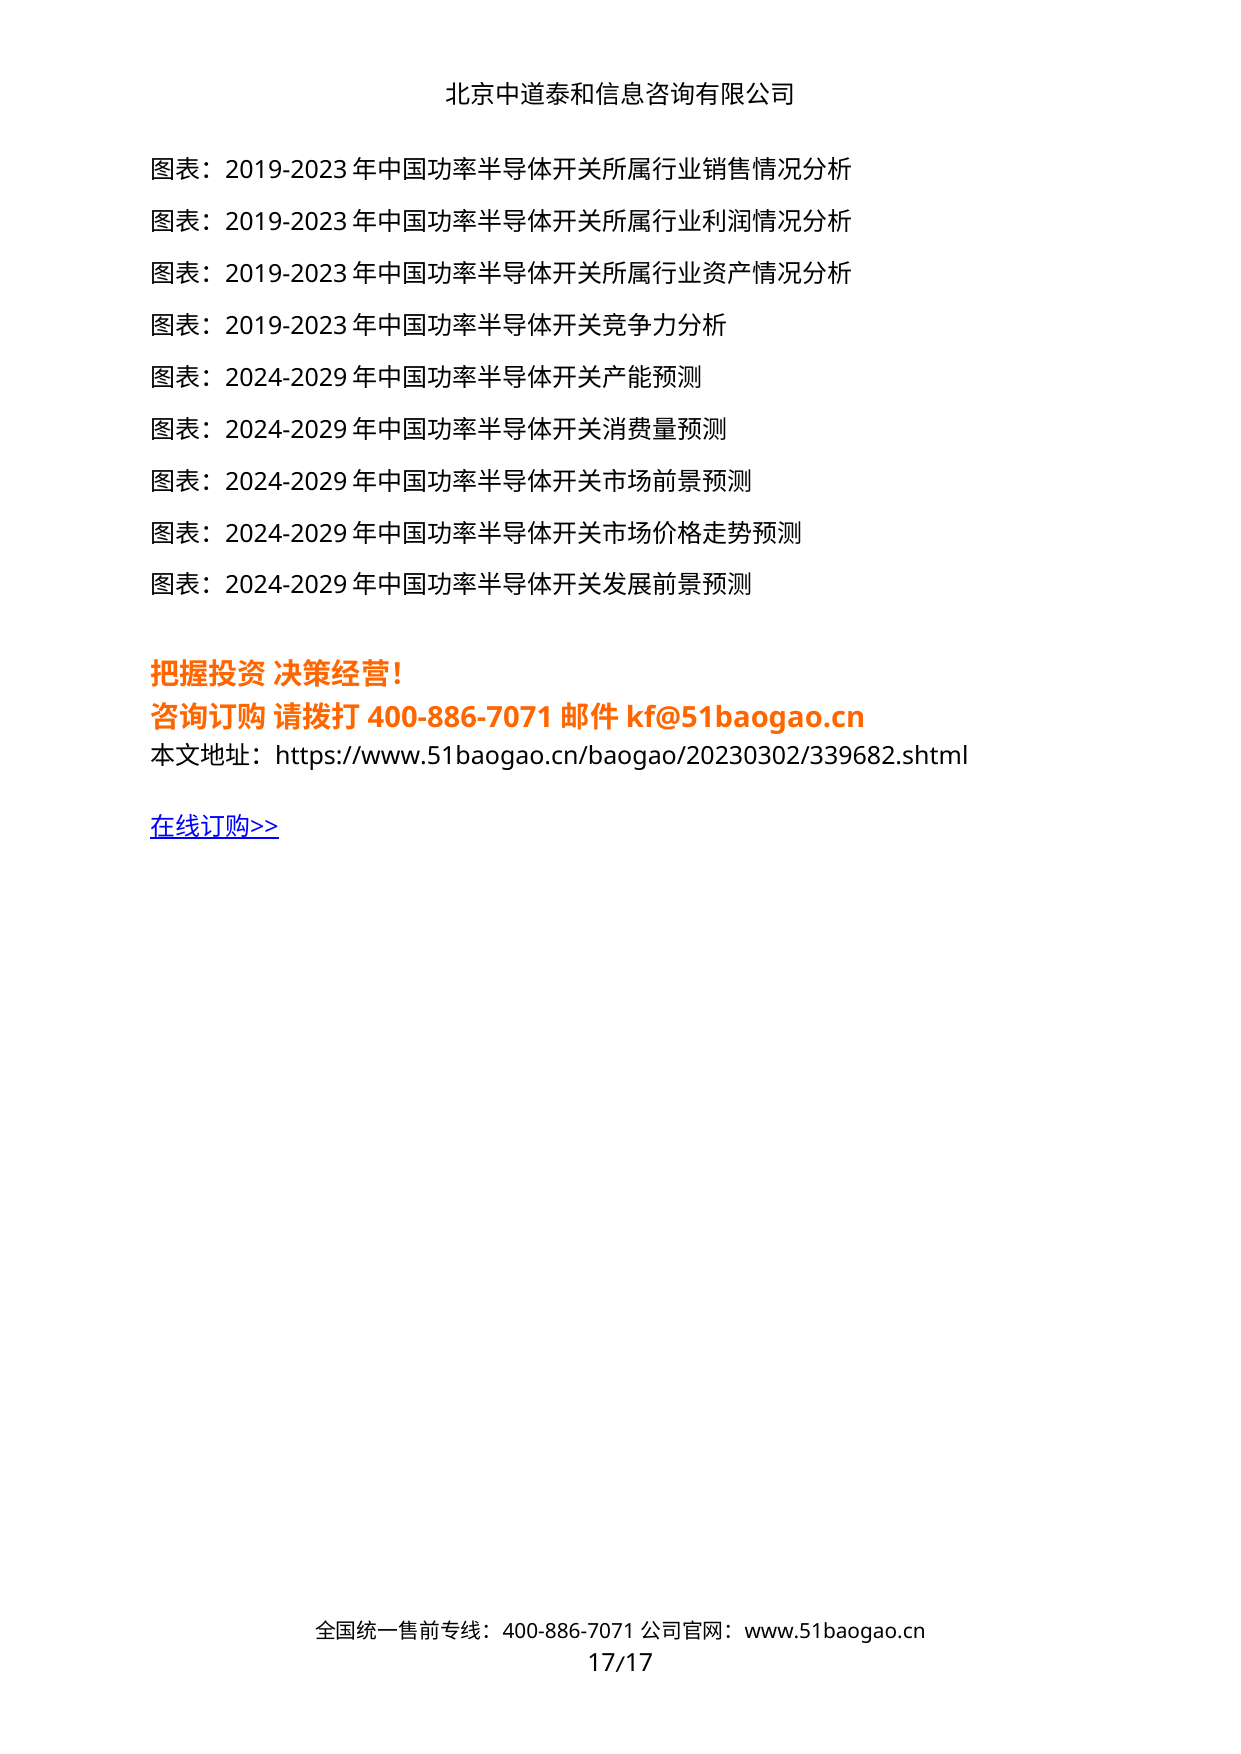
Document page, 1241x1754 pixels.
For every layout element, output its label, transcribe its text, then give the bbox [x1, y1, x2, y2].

text 把握投资 决策经营！咨询订购 请拨打 400-886-7071 邮件 kf@51baogao.cn本文地址：https://www.51baogao.cn/baogao/20230302/339682.shtml [150, 617, 1090, 772]
text 图表：2024-2029年中国功率半导体开关产能预测 [150, 357, 1090, 394]
text 图表：2024-2029年中国功率半导体开关发展前景预测 [150, 565, 1090, 601]
text 图表：2024-2029年中国功率半导体开关市场前景预测 [150, 461, 1090, 497]
text 图表：2019-2023年中国功率半导体开关所属行业利润情况分析 [150, 202, 1090, 238]
text 在线订购>> [150, 772, 1090, 842]
text 图表：2024-2029年中国功率半导体开关市场价格走势预测 [150, 513, 1090, 549]
text 图表：2024-2029年中国功率半导体开关消费量预测 [150, 409, 1090, 446]
text 图表：2019-2023年中国功率半导体开关所属行业资产情况分析 [150, 254, 1090, 290]
text 图表：2019-2023年中国功率半导体开关竞争力分析 [150, 306, 1090, 342]
text 图表：2019-2023年中国功率半导体开关所属行业销售情况分析 [150, 150, 1090, 186]
